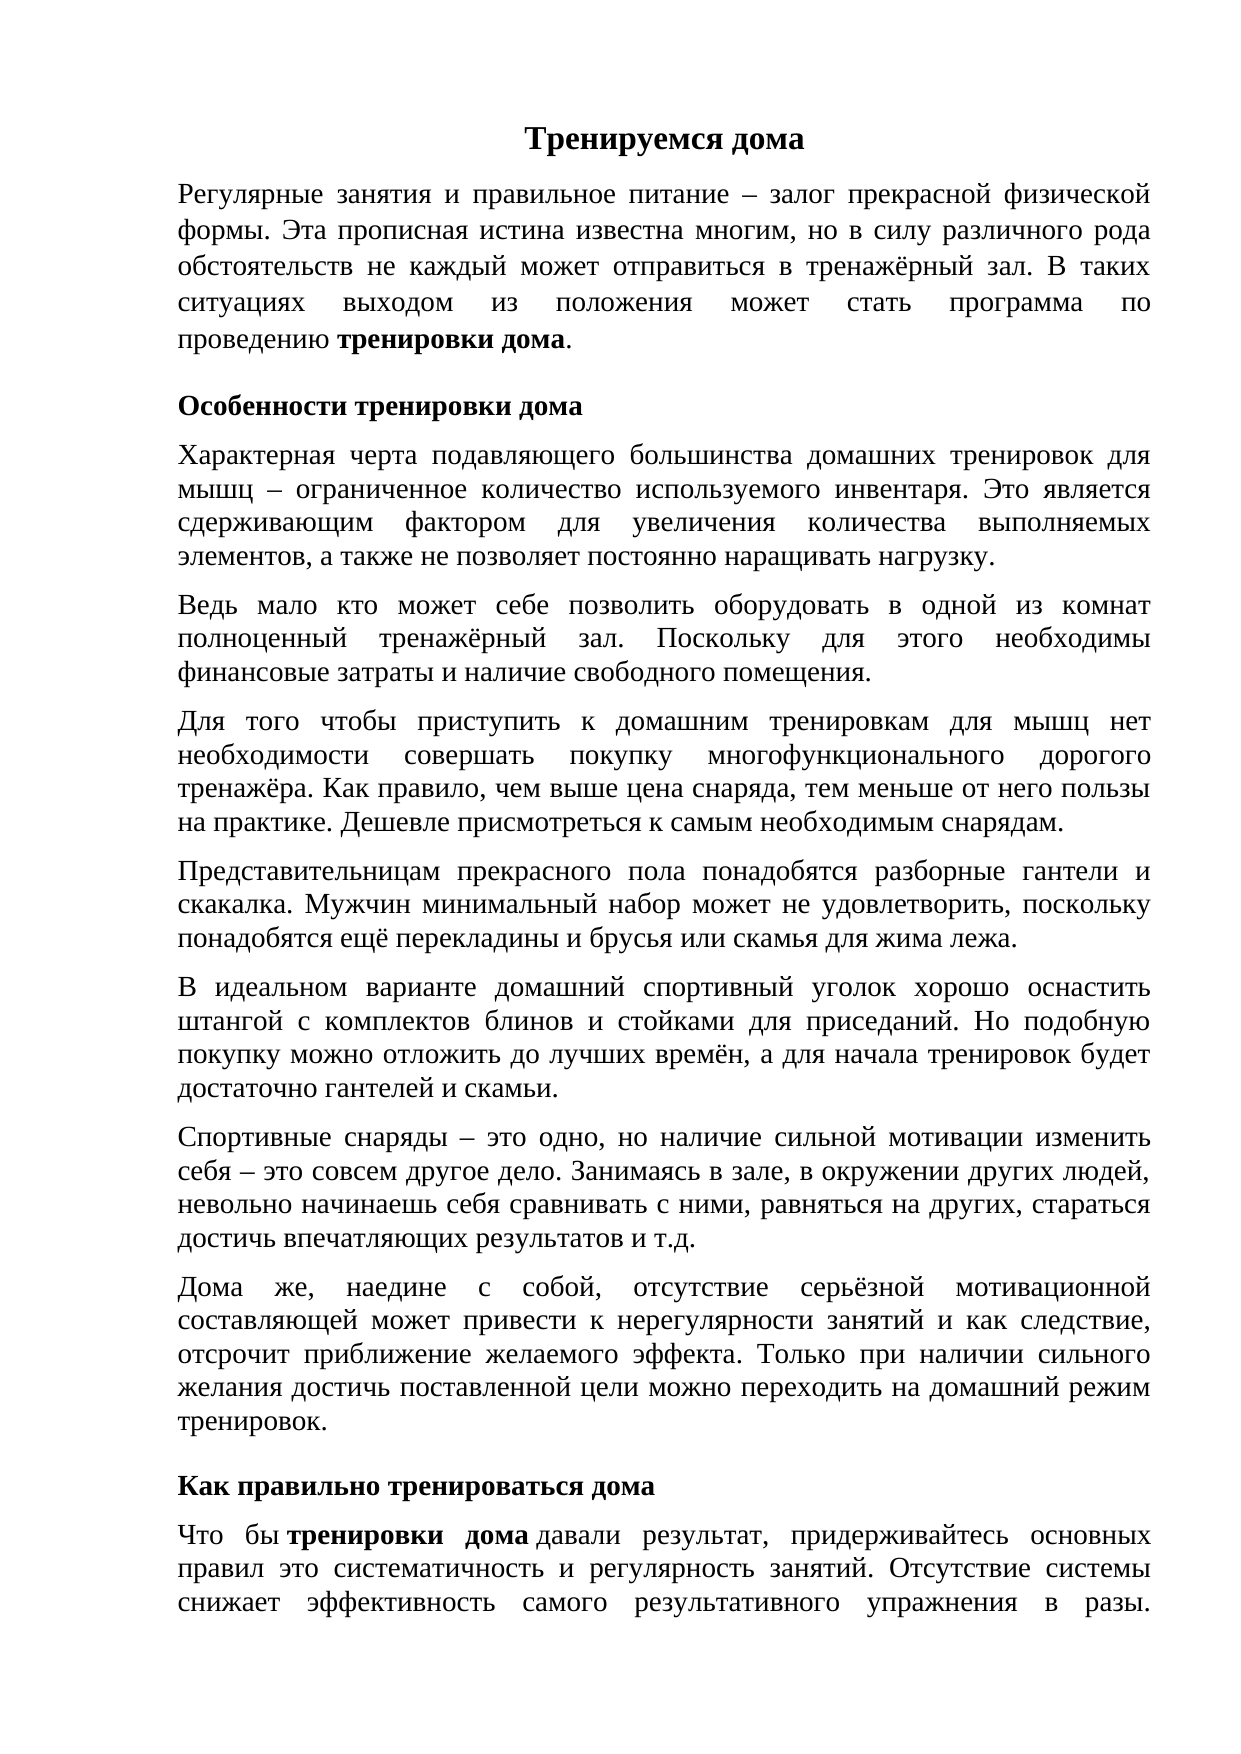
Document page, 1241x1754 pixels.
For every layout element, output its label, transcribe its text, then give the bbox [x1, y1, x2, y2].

text В идеальном варианте домашний спортивный уголок хорошо оснастить штангой с комплектов блинов и стойками для приседаний. Но подобную покупку можно отложить до лучших времён, а для начала тренировок будет достаточно гантелей и скамьи. [177, 969, 1152, 1103]
text Особенности тренировки дома [177, 388, 1152, 422]
text Характерная черта подавляющего большинства домашних тренировок для мышц – ограниченное количество используемого инвентаря. Это является сдерживающим фактором для увеличения количества выполняемых элементов, а также не позволяет постоянно наращивать нагрузку. [177, 437, 1152, 571]
text Ведь мало кто может себе позволить оборудовать в одной из комнат полноценный тренажёрный зал. Поскольку для этого необходимы финансовые затраты и наличие свободного помещения. [177, 587, 1152, 688]
text Тренируемся дома [177, 118, 1152, 156]
text Для того чтобы приступить к домашним тренировкам для мышц нет необходимости совершать покупку многофункционального дорогого тренажёра. Как правило, чем выше цена снаряда, тем меньше от него пользы на практике. Дешевле присмотреться к самым необходимым снарядам. [177, 703, 1152, 837]
text Как правильно тренироваться дома [177, 1468, 1152, 1501]
text Представительницам прекрасного пола понадобятся разборные гантели и скакалка. Мужчин минимальный набор может не удовлетворить, поскольку понадобятся ещё перекладины и брусья или скамья для жима лежа. [177, 853, 1152, 954]
text Регулярные занятия и правильное питание – залог прекрасной физической формы. Эта прописная истина известна многим, но в силу различного рода обстоятельств не каждый может отправиться в тренажёрный зал. В таких ситуациях выходом из положения может стать программа по проведению тренировки дома. [177, 318, 1152, 354]
text Спортивные снаряды – это одно, но наличие сильной мотивации изменить себя – это совсем другое дело. Занимаясь в зале, в окружении других людей, невольно начинаешь себя сравнивать с ними, равняться на других, стараться достичь впечатляющих результатов и т.д. [177, 1119, 1152, 1253]
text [177, 1517, 1152, 1618]
text Дома же, наедине с собой, отсутствие серьёзной мотивационной составляющей может привести к нерегулярности занятий и как следствие, отсрочит приближение желаемого эффекта. Только при наличии сильного желания достичь поставленной цели можно переходить на домашний режим тренировок. [177, 1269, 1152, 1437]
